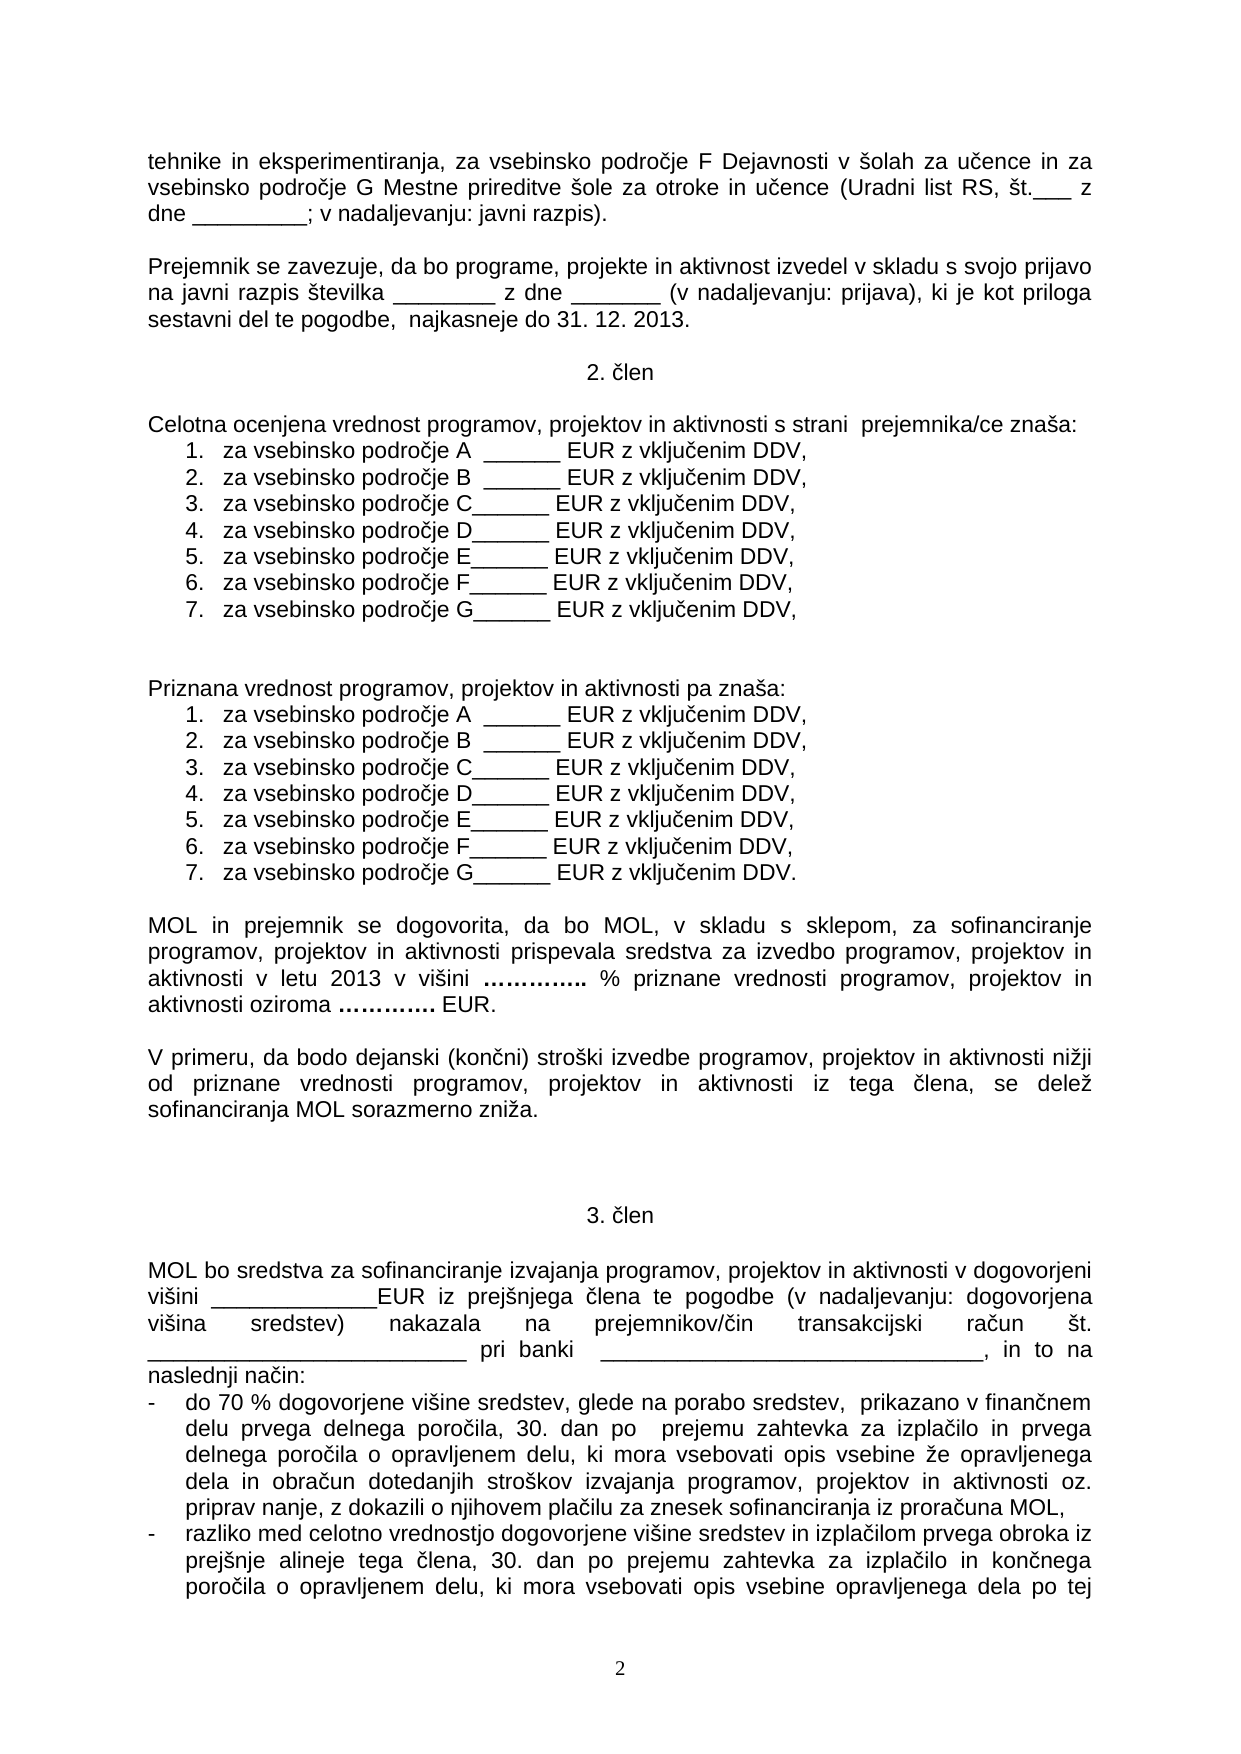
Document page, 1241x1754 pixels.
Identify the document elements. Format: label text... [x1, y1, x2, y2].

list za vsebinsko področje D______ EUR z vključenim DDV, [185, 780, 1093, 806]
text Prejemnik se zavezuje, da bo programe, projekte in aktivnost izvedel v skladu s svojo prijavo na javni razpis številka ________ z dne _______ (v nadaljevanju: prijava), ki je kot priloga sestavni del te pogodbe, najkasneje do 31. 12. 2013. [148, 253, 1093, 332]
list za vsebinsko področje G______ EUR z vključenim DDV. [185, 859, 1093, 886]
list za vsebinsko področje A ______ EUR z vključenim DDV, [185, 701, 1093, 727]
text Celotna ocenjena vrednost programov, projektov in aktivnosti s strani prejemnika/ce znaša: [148, 411, 1093, 437]
list za vsebinsko področje D______ EUR z vključenim DDV, [185, 517, 1093, 543]
text Priznana vrednost programov, projektov in aktivnosti pa znaša: [148, 675, 1093, 701]
list za vsebinsko področje E______ EUR z vključenim DDV, [185, 806, 1093, 833]
list za vsebinsko področje G______ EUR z vključenim DDV, [185, 596, 1093, 622]
list za vsebinsko področje E______ EUR z vključenim DDV, [185, 543, 1093, 569]
list za vsebinsko področje B ______ EUR z vključenim DDV, [185, 464, 1093, 490]
list za vsebinsko področje F______ EUR z vključenim DDV, [185, 833, 1093, 859]
list do 70 % dogovorjene višine sredstev, glede na porabo sredstev, prikazano v finančnem delu prvega delnega poročila, 30. dan po prejemu zahtevka za izplačilo in prvega delnega poročila o opravljenem delu, ki mora vsebovati opis vsebine že opravljenega dela in obračun dotedanjih stroškov izvajanja programov, projektov in aktivnosti oz. priprav nanje, z dokazili o njihovem plačilu za znesek sofinanciranja iz proračuna MOL, [148, 1389, 1093, 1520]
list za vsebinsko področje F______ EUR z vključenim DDV, [185, 569, 1093, 596]
text MOL bo sredstva za sofinanciranje izvajanja programov, projektov in aktivnosti v dogovorjeni višini _____________EUR iz prejšnjega člena te pogodbe (v nadaljevanju: dogovorjena višina sredstev) nakazala na prejemnikov/čin transakcijski račun št. _________________________ pri banki ______________________________, in to na naslednji način: [148, 1257, 1093, 1389]
list za vsebinsko področje C______ EUR z vključenim DDV, [185, 490, 1093, 517]
text 3. člen [148, 1202, 1093, 1228]
text 2. člen [148, 358, 1093, 385]
list za vsebinsko področje B ______ EUR z vključenim DDV, [185, 727, 1093, 754]
text MOL in prejemnik se dogovorita, da bo MOL, v skladu s sklepom, za sofinanciranje programov, projektov in aktivnosti prispevala sredstva za izvedbo programov, projektov in aktivnosti v letu 2013 v višini ………….. % priznane vrednosti programov, projektov in aktivnosti oziroma …………. EUR. [148, 912, 1093, 1017]
list za vsebinsko področje A ______ EUR z vključenim DDV, [185, 437, 1093, 464]
text V primeru, da bodo dejanski (končni) stroški izvedbe programov, projektov in aktivnosti nižji od priznane vrednosti programov, projektov in aktivnosti iz tega člena, se delež sofinanciranja MOL sorazmerno zniža. [148, 1044, 1093, 1123]
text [148, 148, 1093, 227]
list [148, 1520, 1093, 1599]
list za vsebinsko področje C______ EUR z vključenim DDV, [185, 754, 1093, 780]
